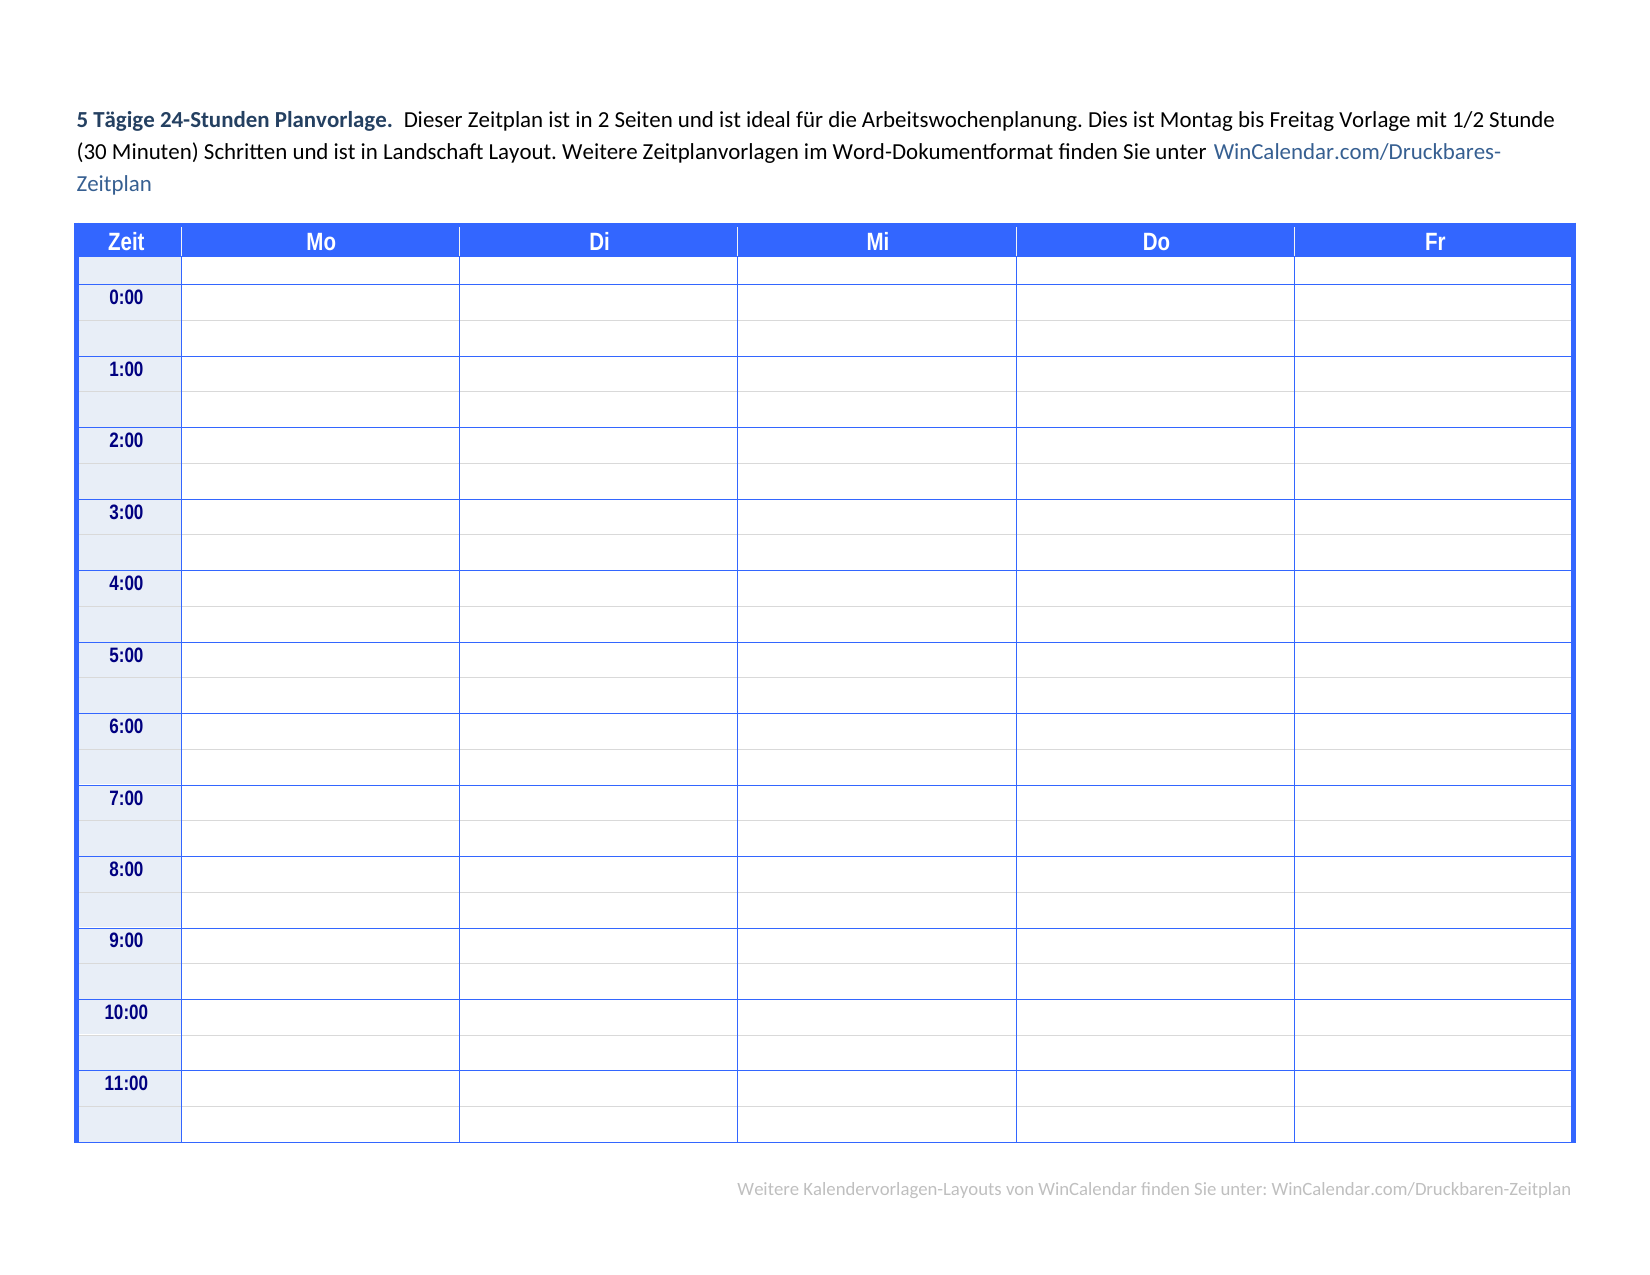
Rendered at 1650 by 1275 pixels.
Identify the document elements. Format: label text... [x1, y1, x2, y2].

table_cell [738, 786, 1016, 820]
table_cell [460, 607, 737, 642]
table_cell [460, 257, 737, 284]
table_header Fr [1295, 227, 1571, 256]
table_cell [182, 321, 459, 356]
table_cell [460, 428, 737, 463]
table_cell [182, 929, 459, 963]
table_cell 2:00 [79, 428, 181, 463]
table_cell [738, 285, 1016, 320]
table_cell [738, 964, 1016, 999]
table_cell [1017, 428, 1294, 463]
table_cell [1017, 1000, 1294, 1034]
table_cell [1295, 893, 1571, 927]
table_cell [738, 1071, 1016, 1106]
table_cell [182, 500, 459, 534]
table_cell [1017, 964, 1294, 999]
table_cell [460, 535, 737, 570]
table_cell [460, 750, 737, 784]
table_cell [460, 285, 737, 320]
table_cell [182, 893, 459, 927]
table_cell [1017, 1071, 1294, 1106]
table_cell [738, 392, 1016, 427]
table_cell [182, 857, 459, 892]
table_cell [182, 428, 459, 463]
table_cell [738, 500, 1016, 534]
table_cell [738, 257, 1016, 284]
table_cell [1017, 257, 1294, 284]
table_cell [1017, 929, 1294, 963]
table_cell [182, 643, 459, 677]
table_cell [1017, 607, 1294, 642]
table_cell [1295, 1036, 1571, 1070]
table_cell [738, 321, 1016, 356]
table_header Mi [738, 227, 1016, 256]
table_cell [1295, 929, 1571, 963]
table_cell [1017, 893, 1294, 927]
table_cell [1295, 607, 1571, 642]
table_cell [182, 1071, 459, 1106]
table_cell [182, 357, 459, 391]
table_cell [79, 1107, 181, 1142]
table_cell [182, 464, 459, 499]
table_cell [738, 643, 1016, 677]
table_cell 0:00 [79, 285, 181, 320]
table_cell [460, 678, 737, 713]
table_cell [79, 535, 181, 570]
table_cell [182, 678, 459, 713]
table_cell [738, 929, 1016, 963]
table_cell [79, 821, 181, 856]
table_cell [460, 643, 737, 677]
table_cell [1017, 821, 1294, 856]
table_cell [79, 893, 181, 927]
table_cell 7:00 [79, 786, 181, 820]
table_cell [182, 1036, 459, 1070]
table_cell [182, 821, 459, 856]
table_cell [1017, 714, 1294, 749]
table_cell [738, 857, 1016, 892]
table_cell [79, 392, 181, 427]
table_cell [1017, 392, 1294, 427]
table_cell [79, 1036, 181, 1070]
table_cell [1017, 857, 1294, 892]
table_cell [1017, 321, 1294, 356]
table_cell [1295, 285, 1571, 320]
table_cell [1295, 821, 1571, 856]
table_cell [79, 257, 181, 284]
table_cell 6:00 [79, 714, 181, 749]
table_cell [182, 285, 459, 320]
table_cell [460, 500, 737, 534]
table_header Di [460, 227, 737, 256]
table_cell [738, 821, 1016, 856]
table_cell [182, 750, 459, 784]
table_header Zeit [79, 227, 181, 256]
table_cell [79, 678, 181, 713]
table_cell [1017, 571, 1294, 606]
table_cell [738, 357, 1016, 391]
table_cell [460, 786, 737, 820]
table_cell [1295, 1107, 1571, 1142]
table_cell [460, 1107, 737, 1142]
table_cell [1295, 750, 1571, 784]
table_cell [460, 571, 737, 606]
table_cell [460, 392, 737, 427]
table_cell [1295, 357, 1571, 391]
table_cell [182, 607, 459, 642]
table_header Mo [182, 227, 459, 256]
table_cell [460, 464, 737, 499]
table_cell [1017, 1107, 1294, 1142]
table_cell [738, 750, 1016, 784]
table_cell [1295, 678, 1571, 713]
table_cell 8:00 [79, 857, 181, 892]
table_cell [1017, 750, 1294, 784]
table_cell [79, 607, 181, 642]
table_cell [738, 714, 1016, 749]
table_cell [1017, 357, 1294, 391]
table_cell [1295, 535, 1571, 570]
table_cell [1295, 464, 1571, 499]
table_cell [460, 821, 737, 856]
table_cell [738, 678, 1016, 713]
table_cell [738, 464, 1016, 499]
table_cell [1295, 964, 1571, 999]
table_cell [738, 607, 1016, 642]
table_cell [79, 964, 181, 999]
table_cell [460, 893, 737, 927]
table_cell [1295, 321, 1571, 356]
table_cell [182, 257, 459, 284]
table_cell [460, 964, 737, 999]
table_cell [182, 571, 459, 606]
table_cell [1295, 786, 1571, 820]
table_cell [1017, 643, 1294, 677]
table_cell [460, 714, 737, 749]
table_cell [738, 893, 1016, 927]
table_cell [1295, 571, 1571, 606]
table_cell [738, 571, 1016, 606]
table_cell [460, 1000, 737, 1034]
table_cell [460, 1071, 737, 1106]
table_cell [460, 321, 737, 356]
table_cell [460, 357, 737, 391]
table_cell [738, 535, 1016, 570]
table_cell 3:00 [79, 500, 181, 534]
table_cell [1295, 714, 1571, 749]
table_cell [460, 1036, 737, 1070]
table_cell 1:00 [79, 357, 181, 391]
table_cell [1295, 428, 1571, 463]
table_cell [1017, 786, 1294, 820]
table_cell [1295, 1000, 1571, 1034]
table_cell [182, 964, 459, 999]
table_cell [1295, 257, 1571, 284]
table_cell [1017, 535, 1294, 570]
text 5 Tägige 24-Stunden Planvorlage. Dieser Zeitplan ist in 2 Seiten und ist ideal für die Arbeitswochenplanung. Dies ist Montag bis Freitag Vorlage mit 1/2 Stunde (30 Minuten) Schritten und ist in Landschaft Layout. Weitere Zeitplanvorlagen im Word-Dokumentformat finden Sie unter WinCalendar.com/Druckbares-Zeitplan [76, 105, 1573, 197]
table_cell [1295, 392, 1571, 427]
table_cell 4:00 [79, 571, 181, 606]
table_cell [738, 1107, 1016, 1142]
table_cell [182, 392, 459, 427]
table_cell [1017, 1036, 1294, 1070]
table_cell [182, 1000, 459, 1034]
table_cell [182, 1107, 459, 1142]
table_cell [1295, 500, 1571, 534]
table_header Do [1017, 227, 1294, 256]
table_cell [460, 929, 737, 963]
table_cell [1017, 464, 1294, 499]
table_cell [738, 428, 1016, 463]
table_cell [1017, 500, 1294, 534]
table_cell [460, 857, 737, 892]
table_cell [1017, 285, 1294, 320]
table_cell [79, 750, 181, 784]
table_cell [1295, 643, 1571, 677]
table_cell [182, 786, 459, 820]
table_cell [182, 535, 459, 570]
table_cell [79, 464, 181, 499]
table_cell [1017, 678, 1294, 713]
table_cell 10:00 [79, 1000, 181, 1034]
table_cell [738, 1000, 1016, 1034]
table_cell [182, 714, 459, 749]
table_cell [1295, 1071, 1571, 1106]
table_cell 9:00 [79, 929, 181, 963]
table_cell [1295, 857, 1571, 892]
table_cell 5:00 [79, 643, 181, 677]
table_cell [79, 321, 181, 356]
table_cell [738, 1036, 1016, 1070]
table_cell 11:00 [79, 1071, 181, 1106]
